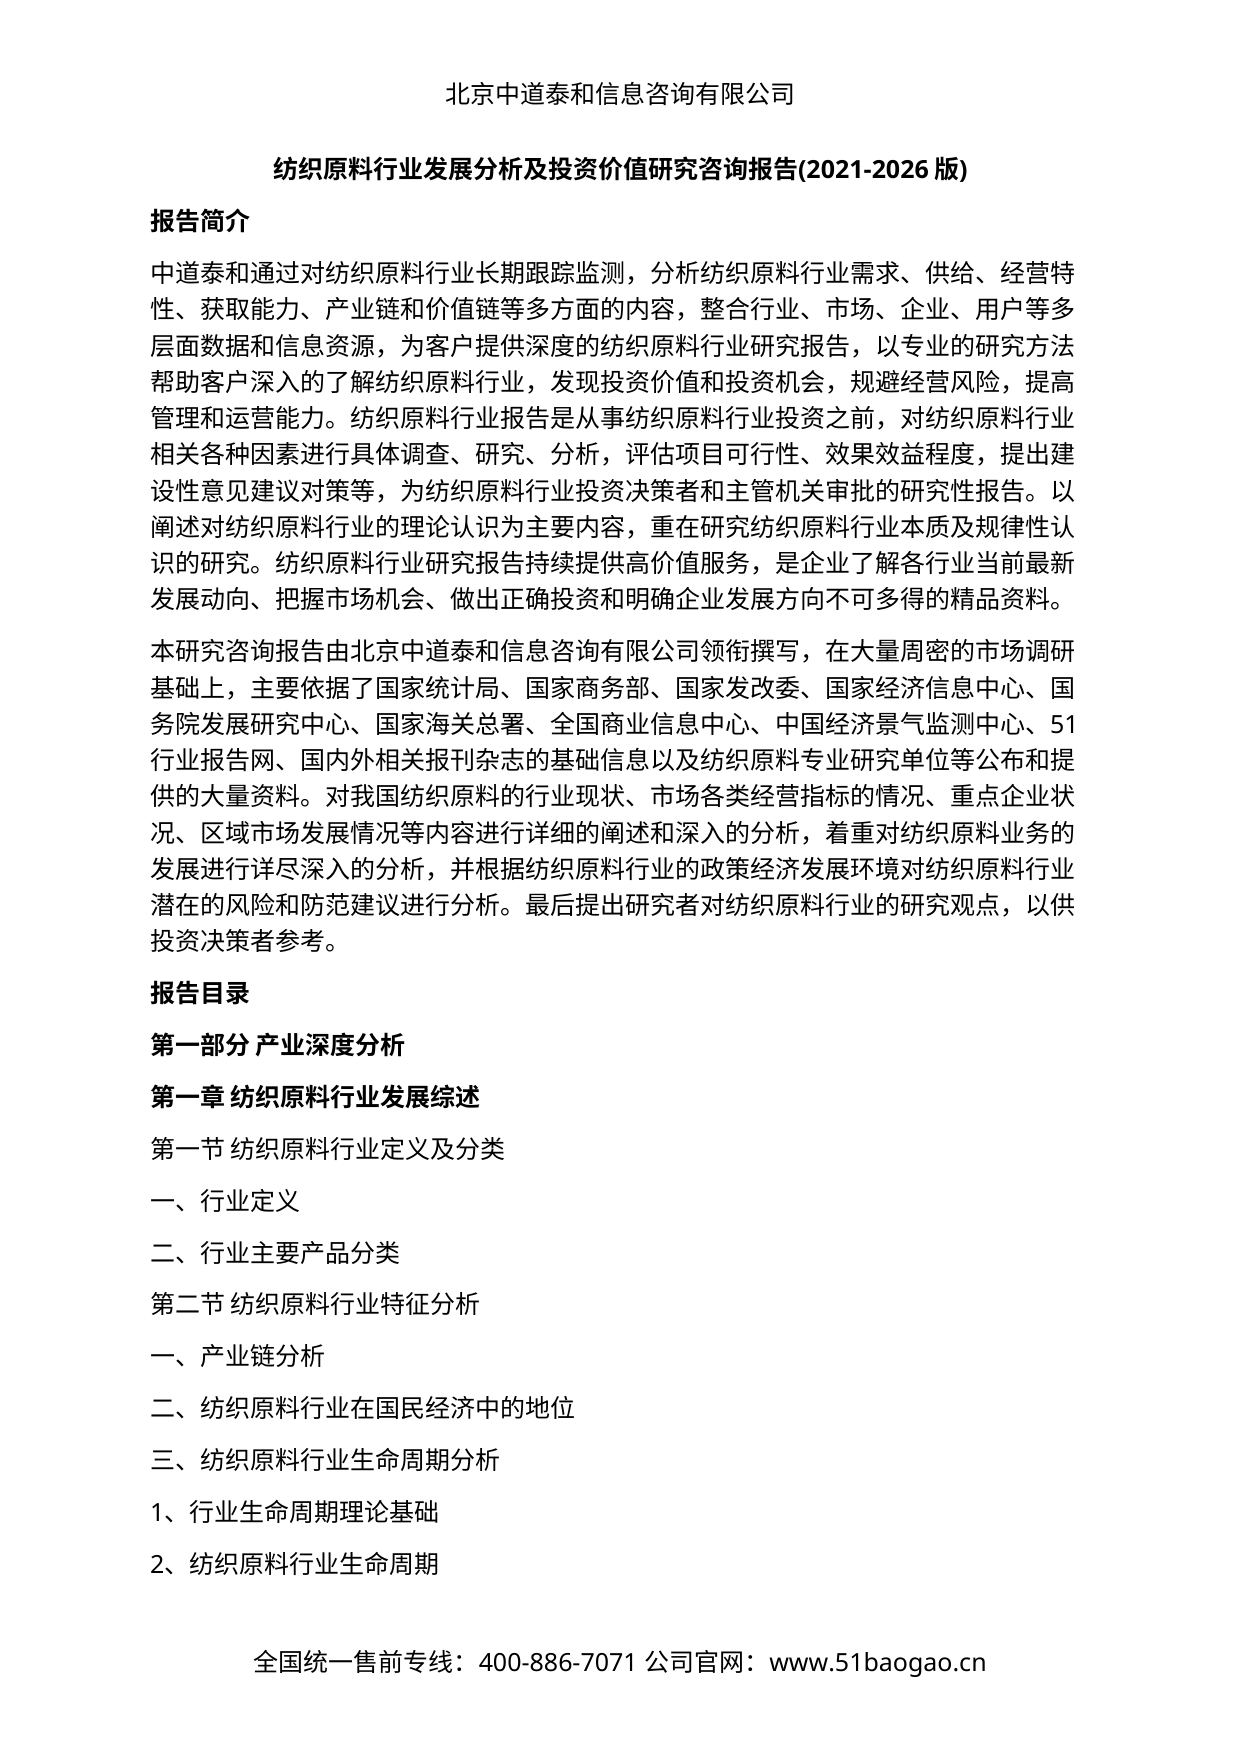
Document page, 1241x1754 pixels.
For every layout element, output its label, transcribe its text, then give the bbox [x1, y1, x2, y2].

text 报告简介 [150, 202, 1090, 238]
text 纺织原料行业发展分析及投资价值研究咨询报告(2021-2026版) [150, 150, 1090, 186]
text 一、产业链分析 [150, 1337, 1090, 1373]
text 第一部分 产业深度分析 [150, 1026, 1090, 1062]
text 一、行业定义 [150, 1181, 1090, 1217]
text 三、纺织原料行业生命周期分析 [150, 1441, 1090, 1477]
text 本研究咨询报告由北京中道泰和信息咨询有限公司领衔撰写，在大量周密的市场调研基础上，主要依据了国家统计局、国家商务部、国家发改委、国家经济信息中心、国务院发展研究中心、国家海关总署、全国商业信息中心、中国经济景气监测中心、51行业报告网、国内外相关报刊杂志的基础信息以及纺织原料专业研究单位等公布和提供的大量资料。对我国纺织原料的行业现状、市场各类经营指标的情况、重点企业状况、区域市场发展情况等内容进行详细的阐述和深入的分析，着重对纺织原料业务的发展进行详尽深入的分析，并根据纺织原料行业的政策经济发展环境对纺织原料行业潜在的风险和防范建议进行分析。最后提出研究者对纺织原料行业的研究观点，以供投资决策者参考。 [150, 632, 1090, 958]
text 二、纺织原料行业在国民经济中的地位 [150, 1389, 1090, 1425]
text 二、行业主要产品分类 [150, 1233, 1090, 1269]
text 第一节 纺织原料行业定义及分类 [150, 1129, 1090, 1166]
text 1、行业生命周期理论基础 [150, 1492, 1090, 1529]
text 中道泰和通过对纺织原料行业长期跟踪监测，分析纺织原料行业需求、供给、经营特性、获取能力、产业链和价值链等多方面的内容，整合行业、市场、企业、用户等多层面数据和信息资源，为客户提供深度的纺织原料行业研究报告，以专业的研究方法帮助客户深入的了解纺织原料行业，发现投资价值和投资机会，规避经营风险，提高管理和运营能力。纺织原料行业报告是从事纺织原料行业投资之前，对纺织原料行业相关各种因素进行具体调查、研究、分析，评估项目可行性、效果效益程度，提出建设性意见建议对策等，为纺织原料行业投资决策者和主管机关审批的研究性报告。以阐述对纺织原料行业的理论认识为主要内容，重在研究纺织原料行业本质及规律性认识的研究。纺织原料行业研究报告持续提供高价值服务，是企业了解各行业当前最新发展动向、把握市场机会、做出正确投资和明确企业发展方向不可多得的精品资料。 [150, 254, 1090, 616]
text 第一章 纺织原料行业发展综述 [150, 1077, 1090, 1114]
text 2、纺织原料行业生命周期 [150, 1544, 1090, 1581]
text 报告目录 [150, 974, 1090, 1010]
text 第二节 纺织原料行业特征分析 [150, 1285, 1090, 1321]
